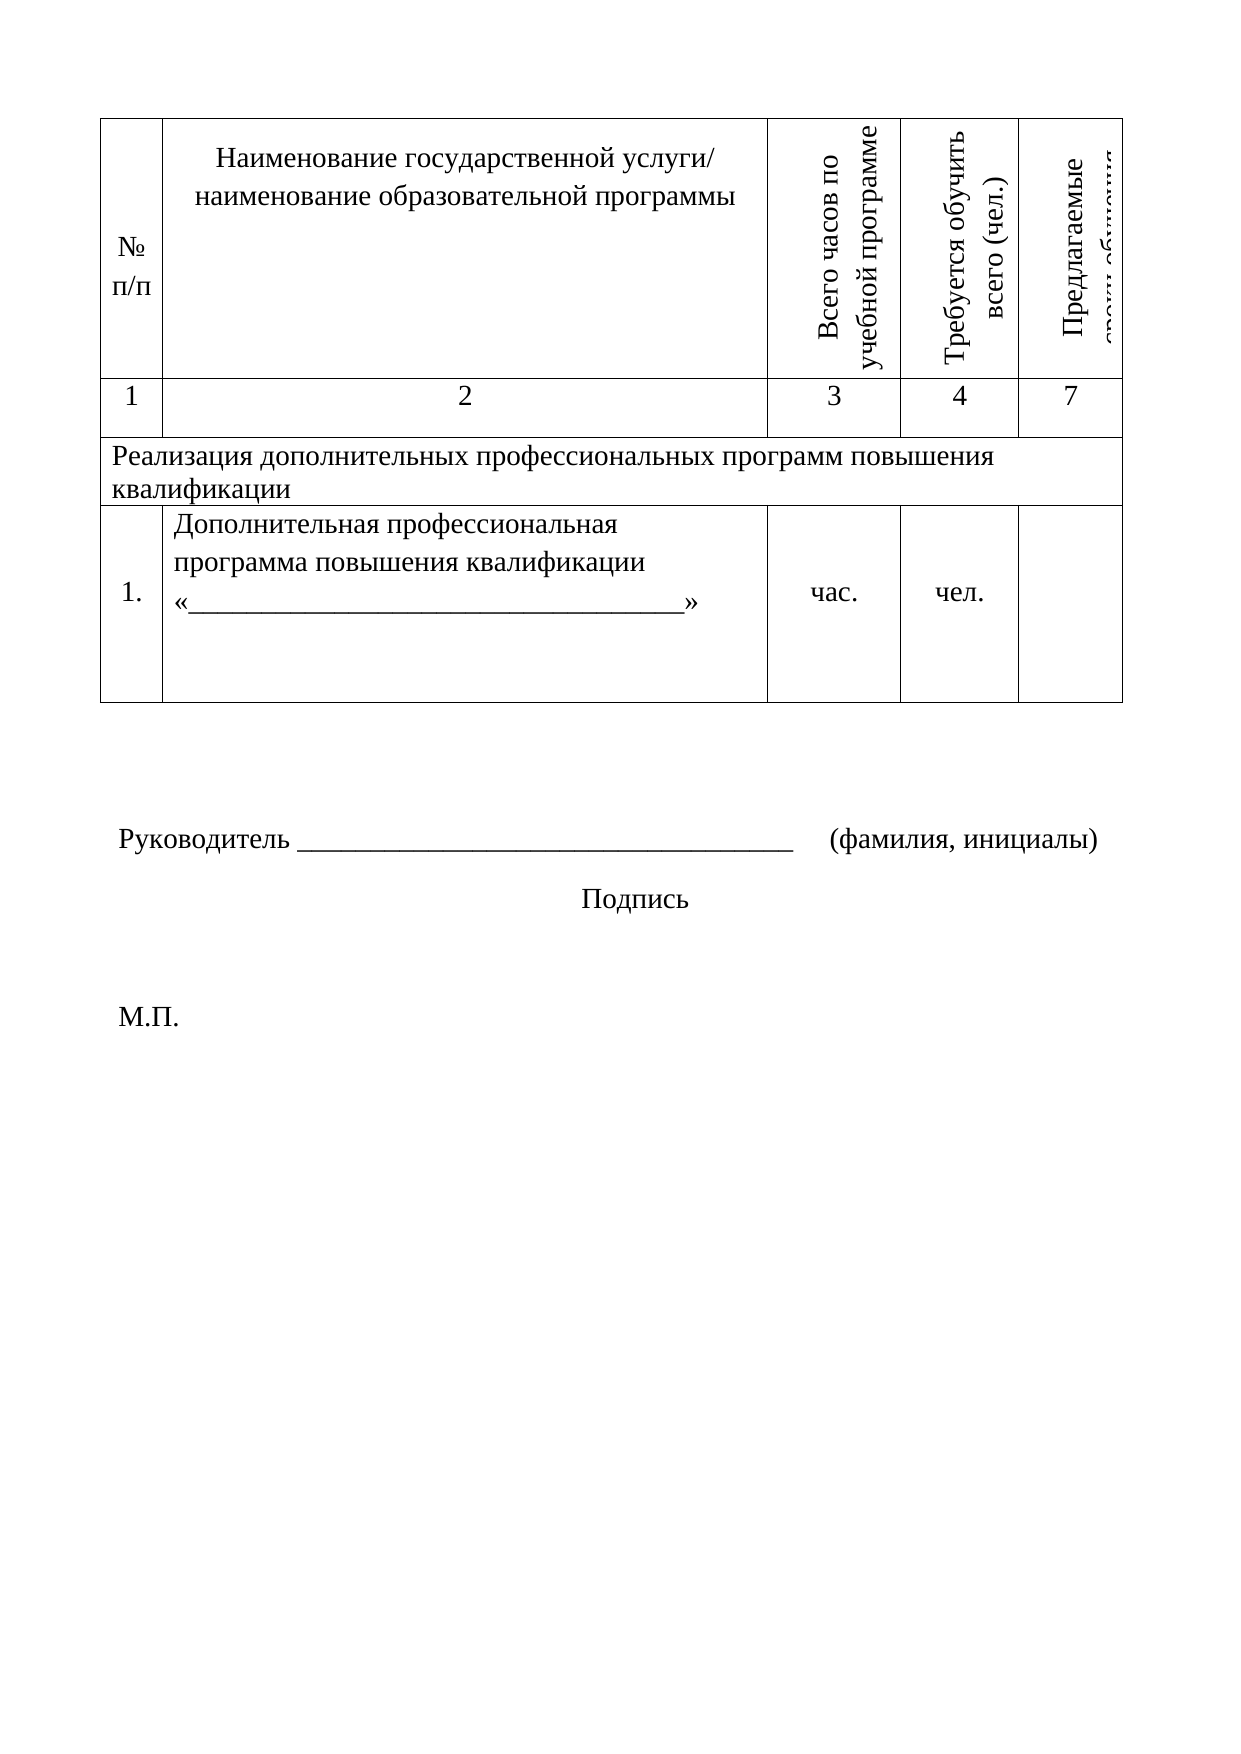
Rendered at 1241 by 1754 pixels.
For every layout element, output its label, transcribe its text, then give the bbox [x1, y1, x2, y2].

table_cell 2 [163, 379, 767, 437]
table_header Предлагаемые сроки обучения [1019, 119, 1122, 377]
table_cell 7 [1019, 379, 1122, 437]
table_cell [1019, 506, 1122, 702]
table_cell чел. [901, 506, 1018, 702]
table_cell час. [768, 506, 900, 702]
table_cell 1 [101, 379, 162, 437]
table_cell Дополнительная профессиональная программа повышения квалификации «__________________________________» [163, 506, 767, 702]
text Подпись [118, 881, 1152, 914]
table_cell Реализация дополнительных профессиональных программ повышения квалификации [101, 438, 1122, 505]
table_header Всего часов по учебной программе [768, 119, 900, 377]
table_cell 3 [768, 379, 900, 437]
text М.П. [118, 999, 1152, 1033]
text Руководитель __________________________________ (фамилия, инициалы) [118, 821, 1152, 855]
table_cell 1. [101, 506, 162, 702]
table_header Наименование государственной услуги/ наименование образовательной программы [163, 119, 767, 377]
table_cell 4 [901, 379, 1018, 437]
table_header Требуется обучить всего (чел.) [901, 119, 1018, 377]
table_header № п/п [101, 119, 162, 377]
